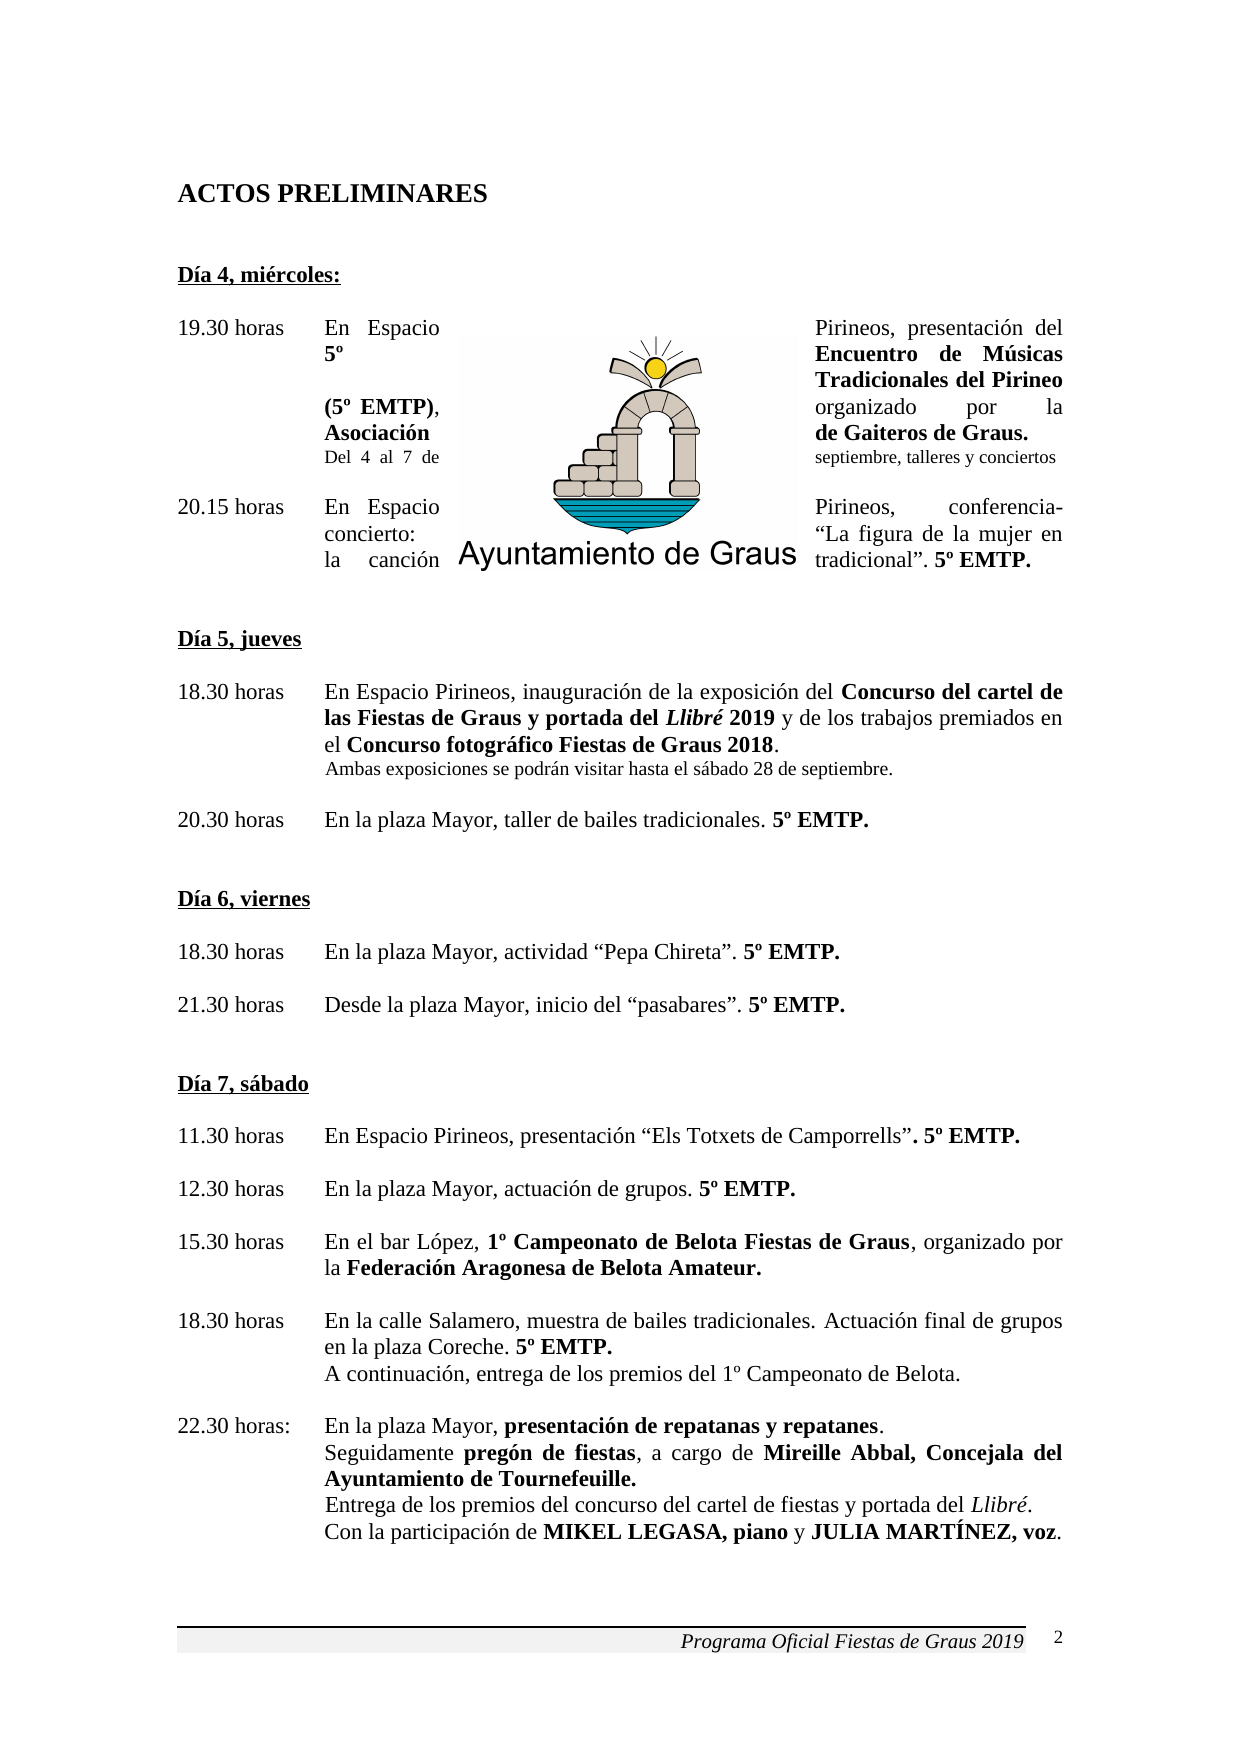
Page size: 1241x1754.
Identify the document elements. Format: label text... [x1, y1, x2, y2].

text Día 4, miércoles: [177, 261, 1063, 287]
text 11.30 horas En Espacio Pirineos, presentación “Els Totxets de Camporrells”. 5º EMTP. [177, 1122, 1063, 1149]
text A continuación, entrega de los premios del 1º Campeonato de Belota. [177, 1359, 1063, 1386]
text 21.30 horas Desde la plaza Mayor, inicio del “pasabares”. 5º EMTP. [177, 991, 1063, 1017]
text Del 4 al 7 de septiembre, talleres y conciertos [177, 446, 458, 467]
text Día 6, viernes [177, 885, 1063, 912]
text Ambas exposiciones se podrán visitar hasta el sábado 28 de septiembre. [177, 757, 1063, 780]
text Seguidamente pregón de fiestas, a cargo de Mireille Abbal, Concejala del Ayuntamiento de Tournefeuille. [324, 1439, 1063, 1491]
text 15.30 horas En el bar López, 1º Campeonato de Belota Fiestas de Graus, organizado por la Federación Aragonesa de Belota Amateur. [177, 1228, 1063, 1281]
text Día 7, sábado [177, 1070, 1063, 1096]
text Día 5, jueves [177, 625, 1063, 652]
text 20.30 horas En la plaza Mayor, taller de bailes tradicionales. 5º EMTP. [177, 806, 1063, 832]
picture [458, 336, 796, 571]
text Entrega de los premios del concurso del cartel de fiestas y portada del Llibré. [324, 1491, 1063, 1518]
text ACTOS PRELIMINARES [177, 177, 1063, 208]
text 20.15 horas En Espacio Pirineos, conferencia-concierto: “La figura de la mujer en la canción tradicional”. 5º EMTP. [177, 493, 1063, 572]
text 12.30 horas En la plaza Mayor, actuación de grupos. 5º EMTP. [177, 1175, 1063, 1201]
text 18.30 horas En Espacio Pirineos, inauguración de la exposición del Concurso del cartel de las Fiestas de Graus y portada del Llibré 2019 y de los trabajos premiados en el Concurso fotográfico Fiestas de Graus 2018. [177, 678, 1063, 757]
text 19.30 horas En Espacio Pirineos, presentación del 5º Encuentro de Músicas Tradicionales del Pirineo (5º EMTP), organizado por la Asociación de Gaiteros de Graus. [177, 314, 1063, 446]
text Del 4 al 7 de septiembre, talleres y conciertos [796, 446, 1063, 467]
text 18.30 horas En la calle Salamero, muestra de bailes tradicionales. Actuación final de grupos en la plaza Coreche. 5º EMTP. [177, 1307, 1063, 1359]
text 18.30 horas En la plaza Mayor, actividad “Pepa Chireta”. 5º EMTP. [177, 938, 1063, 964]
text Con la participación de MIKEL LEGASA, piano y JULIA MARTÍNEZ, voz. [324, 1518, 1063, 1544]
text 22.30 horas: En la plaza Mayor, presentación de repatanas y repatanes. [177, 1412, 1063, 1439]
